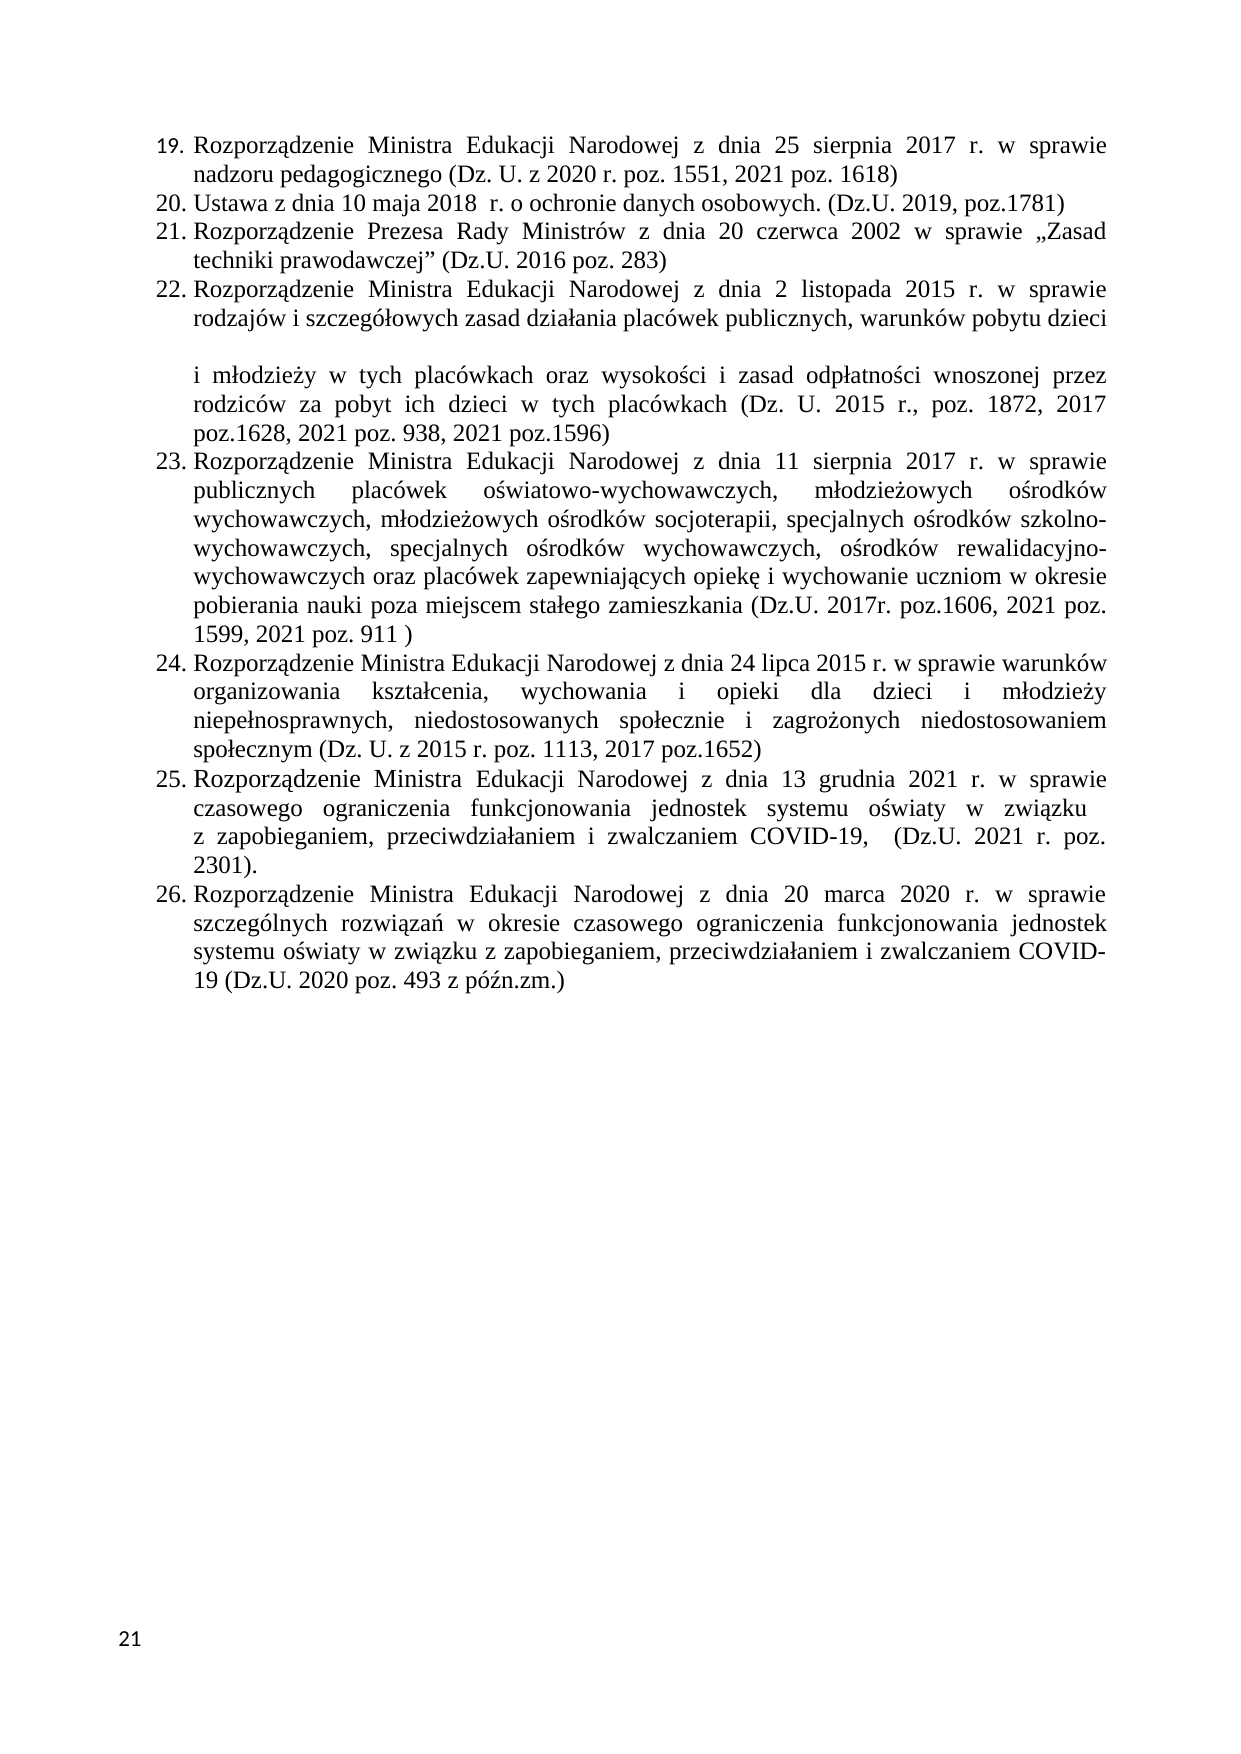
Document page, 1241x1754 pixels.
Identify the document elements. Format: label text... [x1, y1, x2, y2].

list Rozporządzenie Prezesa Rady Ministrów z dnia 20 czerwca 2002 w sprawie „Zasad techniki prawodawczej” (Dz.U. 2016 poz. 283) [156, 216, 1107, 274]
list Rozporządzenie Ministra Edukacji Narodowej z dnia 13 grudnia 2021 r. w sprawie czasowego ograniczenia funkcjonowania jednostek systemu oświaty w związku z zapobieganiem, przeciwdziałaniem i zwalczaniem COVID-19, (Dz.U. 2021 r. poz. 2301). [156, 763, 1107, 879]
list Rozporządzenie Ministra Edukacji Narodowej z dnia 11 sierpnia 2017 r. w sprawie publicznych placówek oświatowo-wychowawczych, młodzieżowych ośrodków wychowawczych, młodzieżowych ośrodków socjoterapii, specjalnych ośrodków szkolno-wychowawczych, specjalnych ośrodków wychowawczych, ośrodków rewalidacyjno-wychowawczych oraz placówek zapewniających opiekę i wychowanie uczniom w okresie pobierania nauki poza miejscem stałego zamieszkania (Dz.U. 2017r. poz.1606, 2021 poz. 1599, 2021 poz. 911 ) [156, 446, 1107, 648]
list Rozporządzenie Ministra Edukacji Narodowej z dnia 20 marca 2020 r. w sprawie szczególnych rozwiązań w okresie czasowego ograniczenia funkcjonowania jednostek systemu oświaty w związku z zapobieganiem, przeciwdziałaniem i zwalczaniem COVID-19 (Dz.U. 2020 poz. 493 z późn.zm.) [156, 879, 1107, 994]
list Rozporządzenie Ministra Edukacji Narodowej z dnia 25 sierpnia 2017 r. w sprawie nadzoru pedagogicznego (Dz. U. z 2020 r. poz. 1551, 2021 poz. 1618) [156, 130, 1107, 188]
list Rozporządzenie Ministra Edukacji Narodowej z dnia 24 lipca 2015 r. w sprawie warunków organizowania kształcenia, wychowania i opieki dla dzieci i młodzieży niepełnosprawnych, niedostosowanych społecznie i zagrożonych niedostosowaniem społecznym (Dz. U. z 2015 r. poz. 1113, 2017 poz.1652) [156, 648, 1107, 763]
list Ustawa z dnia 10 maja 2018 r. o ochronie danych osobowych. (Dz.U. 2019, poz.1781) [156, 188, 1107, 216]
list Rozporządzenie Ministra Edukacji Narodowej z dnia 2 listopada 2015 r. w sprawie rodzajów i szczegółowych zasad działania placówek publicznych, warunków pobytu dzieci i młodzieży w tych placówkach oraz wysokości i zasad odpłatności wnoszonej przez rodziców za pobyt ich dzieci w tych placówkach (Dz. U. 2015 r., poz. 1872, 2017 poz.1628, 2021 poz. 938, 2021 poz.1596) [156, 274, 1107, 446]
